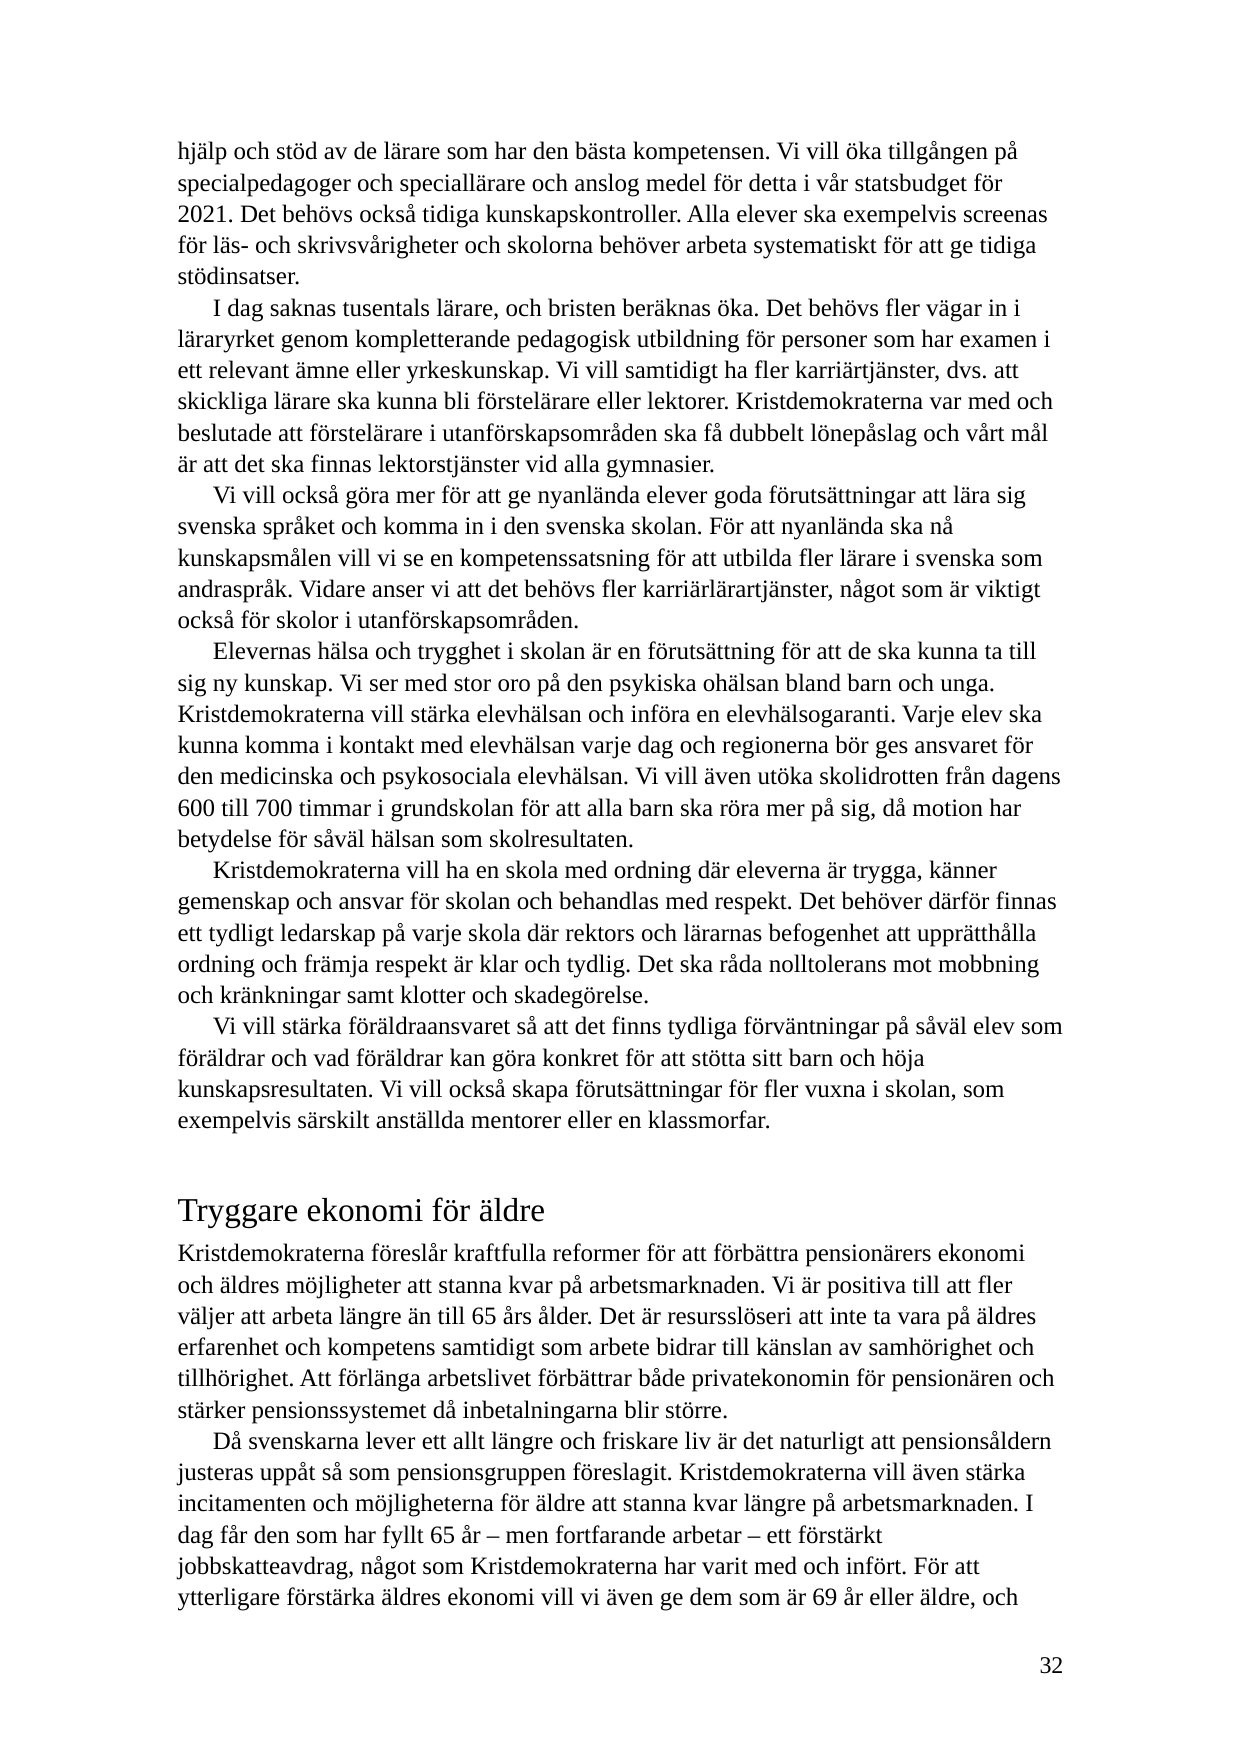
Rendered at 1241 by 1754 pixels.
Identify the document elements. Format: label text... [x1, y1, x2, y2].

text Elevernas hälsa och trygghet i skolan är en förutsättning för att de ska kunna ta till sig ny kunskap. Vi ser med stor oro på den psykiska ohälsan bland barn och unga. Kristdemokraterna vill stärka elevhälsan och införa en elevhälsogaranti. Varje elev ska kunna komma i kontakt med elevhälsan varje dag och regionerna bör ges ansvaret för den medicinska och psykosociala elevhälsan. Vi vill även utöka skolidrotten från dagens 600 till 700 timmar i grundskolan för att alla barn ska röra mer på sig, då motion har betydelse för såväl hälsan som skolresultaten. [177, 634, 1063, 853]
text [177, 134, 1063, 290]
subtitle Tryggare ekonomi för äldre [177, 1196, 1063, 1228]
text I dag saknas tusentals lärare, och bristen beräknas öka. Det behövs fler vägar in i läraryrket genom kompletterande pedagogisk utbildning för personer som har examen i ett relevant ämne eller yrkeskunskap. Vi vill samtidigt ha fler karriärtjänster, dvs. att skickliga lärare ska kunna bli förstelärare eller lektorer. Kristdemokraterna var med och beslutade att förstelärare i utanförskapsområden ska få dubbelt lönepåslag och vårt mål är att det ska finnas lektorstjänster vid alla gymnasier. [177, 290, 1063, 478]
text Vi vill stärka föräldraansvaret så att det finns tydliga förväntningar på såväl elev som föräldrar och vad föräldrar kan göra konkret för att stötta sitt barn och höja kunskapsresultaten. Vi vill också skapa förutsättningar för fler vuxna i skolan, som exempelvis särskilt anställda mentorer eller en klassmorfar. [177, 1009, 1063, 1134]
text Kristdemokraterna föreslår kraftfulla reformer för att förbättra pensionärers ekonomi och äldres möjligheter att stanna kvar på arbetsmarknaden. Vi är positiva till att fler väljer att arbeta längre än till 65 års ålder. Det är resursslöseri att inte ta vara på äldres erfarenhet och kompetens samtidigt som arbete bidrar till känslan av samhörighet och tillhörighet. Att förlänga arbetslivet förbättrar både privatekonomin för pensionären och stärker pensionssystemet då inbetalningarna blir större. [177, 1236, 1063, 1423]
text Kristdemokraterna vill ha en skola med ordning där eleverna är trygga, känner gemenskap och ansvar för skolan och behandlas med respekt. Det behöver därför finnas ett tydligt ledarskap på varje skola där rektors och lärarnas befogenhet att upprätthålla ordning och främja respekt är klar och tydlig. Det ska råda nolltolerans mot mobbning och kränkningar samt klotter och skadegörelse. [177, 853, 1063, 1009]
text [177, 1423, 1063, 1611]
text Vi vill också göra mer för att ge nyanlända elever goda förutsättningar att lära sig svenska språket och komma in i den svenska skolan. För att nyanlända ska nå kunskapsmålen vill vi se en kompetenssatsning för att utbilda fler lärare i svenska som andraspråk. Vidare anser vi att det behövs fler karriärlärartjänster, något som är viktigt också för skolor i utanförskapsområden. [177, 478, 1063, 634]
